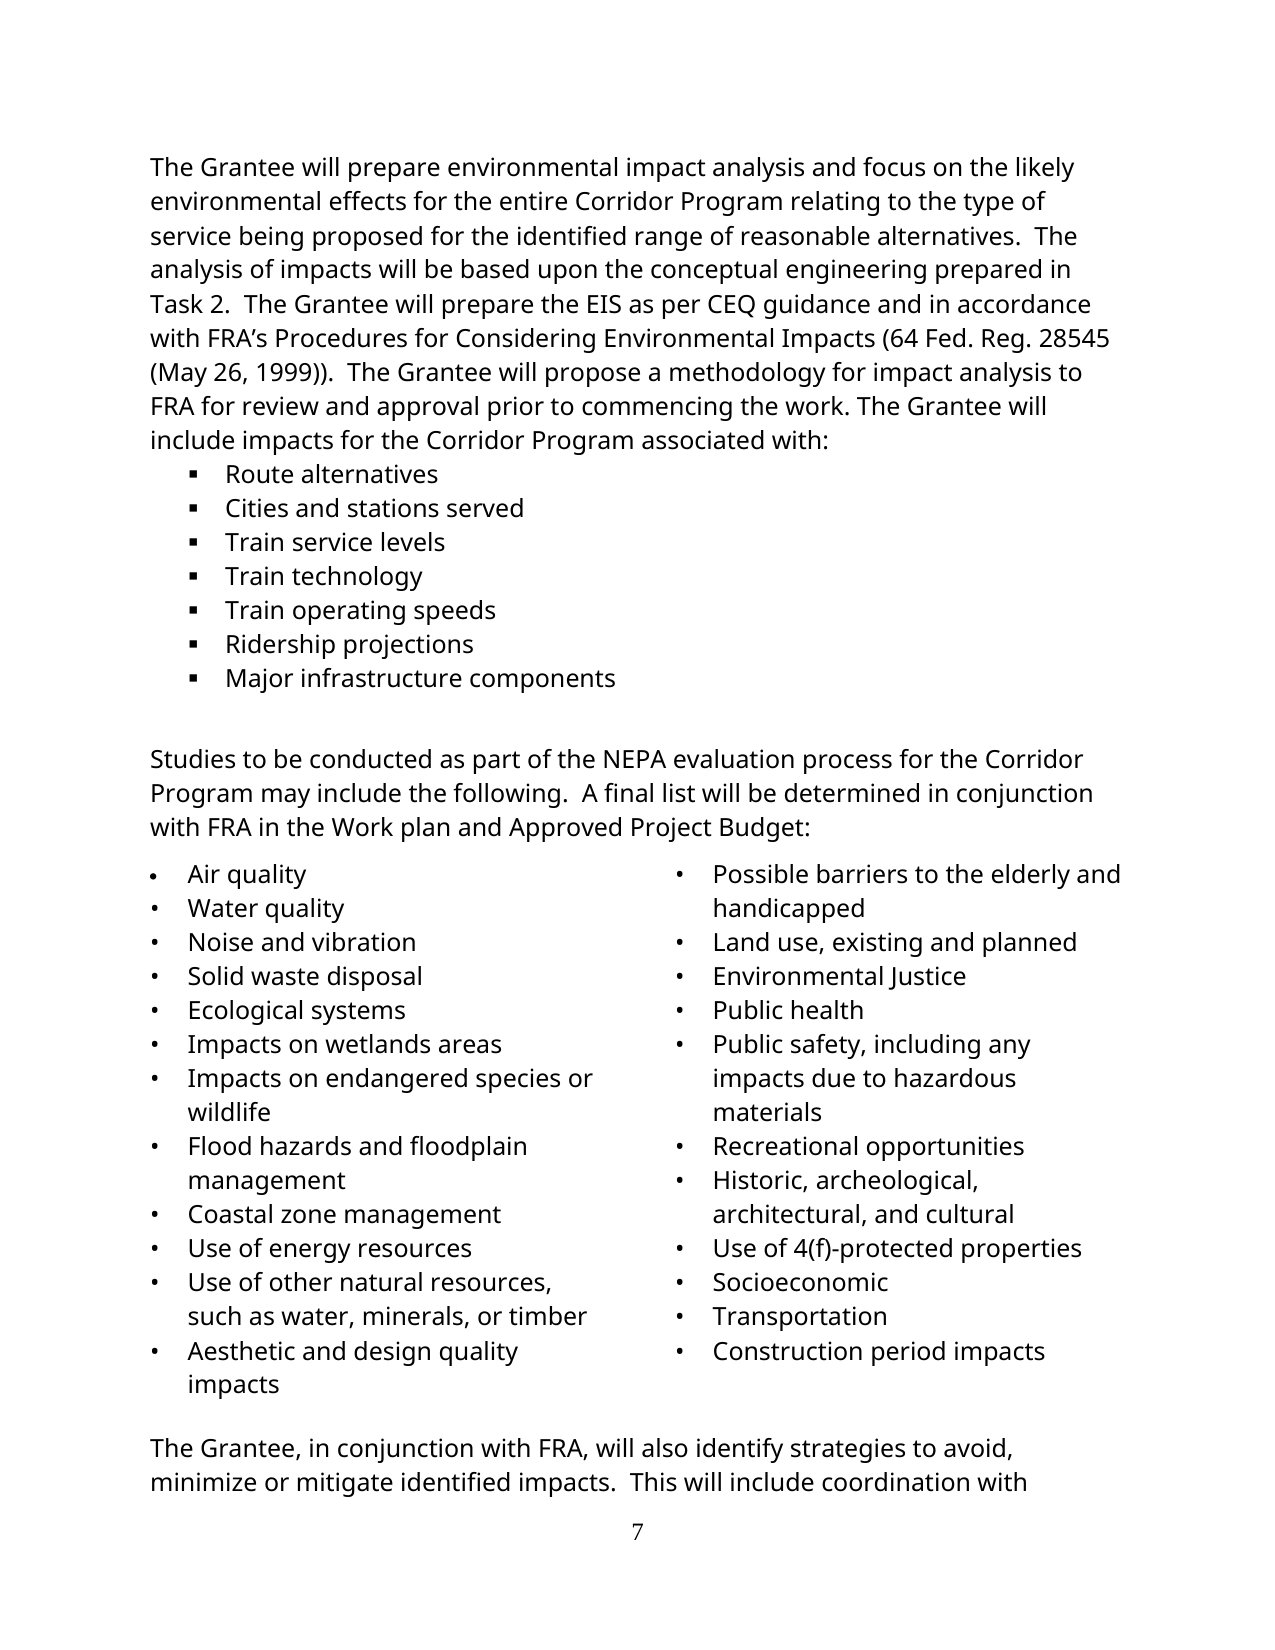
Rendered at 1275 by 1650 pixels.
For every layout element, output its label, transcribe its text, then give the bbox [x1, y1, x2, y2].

list Train technology [187, 559, 1121, 593]
list Cities and stations served [187, 491, 1121, 525]
text • Use of 4(f)-protected properties [675, 1231, 1125, 1265]
text • Recreational opportunities [675, 1129, 1125, 1163]
text • Use of energy resources [150, 1231, 600, 1265]
text • Land use, existing and planned [675, 924, 1125, 958]
text • Environmental Justice [675, 958, 1125, 992]
text Studies to be conducted as part of the NEPA evaluation process for the Corridor Program may include the following. A final list will be determined in conjunction with FRA in the Work plan and Approved Project Budget: [150, 742, 1125, 844]
list Train operating speeds [187, 593, 1121, 627]
text • Historic, archeological, architectural, and cultural [675, 1163, 1125, 1231]
text • Socioeconomic [675, 1265, 1125, 1299]
text • Water quality [150, 890, 600, 924]
list Route alternatives [187, 457, 1121, 491]
text • Construction period impacts [675, 1333, 1125, 1367]
text • Solid waste disposal [150, 958, 600, 992]
text • Transportation [675, 1299, 1125, 1333]
text • Ecological systems [150, 992, 600, 1027]
text • Coastal zone management [150, 1197, 600, 1231]
text • Impacts on endangered species or wildlife [150, 1061, 600, 1129]
list Air quality [150, 856, 600, 890]
text • Impacts on wetlands areas [150, 1027, 600, 1061]
text • Flood hazards and floodplain management [150, 1129, 600, 1197]
text • Noise and vibration [150, 924, 600, 958]
text • Public safety, including any impacts due to hazardous materials [675, 1027, 1125, 1129]
text • Use of other natural resources, such as water, minerals, or timber [150, 1265, 600, 1333]
text The Grantee will prepare environmental impact analysis and focus on the likely environmental effects for the entire Corridor Program relating to the type of service being proposed for the identified range of reasonable alternatives. The analysis of impacts will be based upon the conceptual engineering prepared in Task 2. The Grantee will prepare the EIS as per CEQ guidance and in accordance with FRA’s Procedures for Considering Environmental Impacts (64 Fed. Reg. 28545 (May 26, 1999)). The Grantee will propose a methodology for impact analysis to FRA for review and approval prior to commencing the work. The Grantee will include impacts for the Corridor Program associated with: [150, 150, 1121, 457]
text • Possible barriers to the elderly and handicapped [675, 856, 1125, 924]
list Major infrastructure components [187, 661, 1121, 695]
text • Aesthetic and design quality impacts [150, 1333, 600, 1401]
list Ridership projections [187, 627, 1121, 661]
list Train service levels [187, 525, 1121, 559]
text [150, 1430, 1125, 1498]
text • Public health [675, 992, 1125, 1027]
